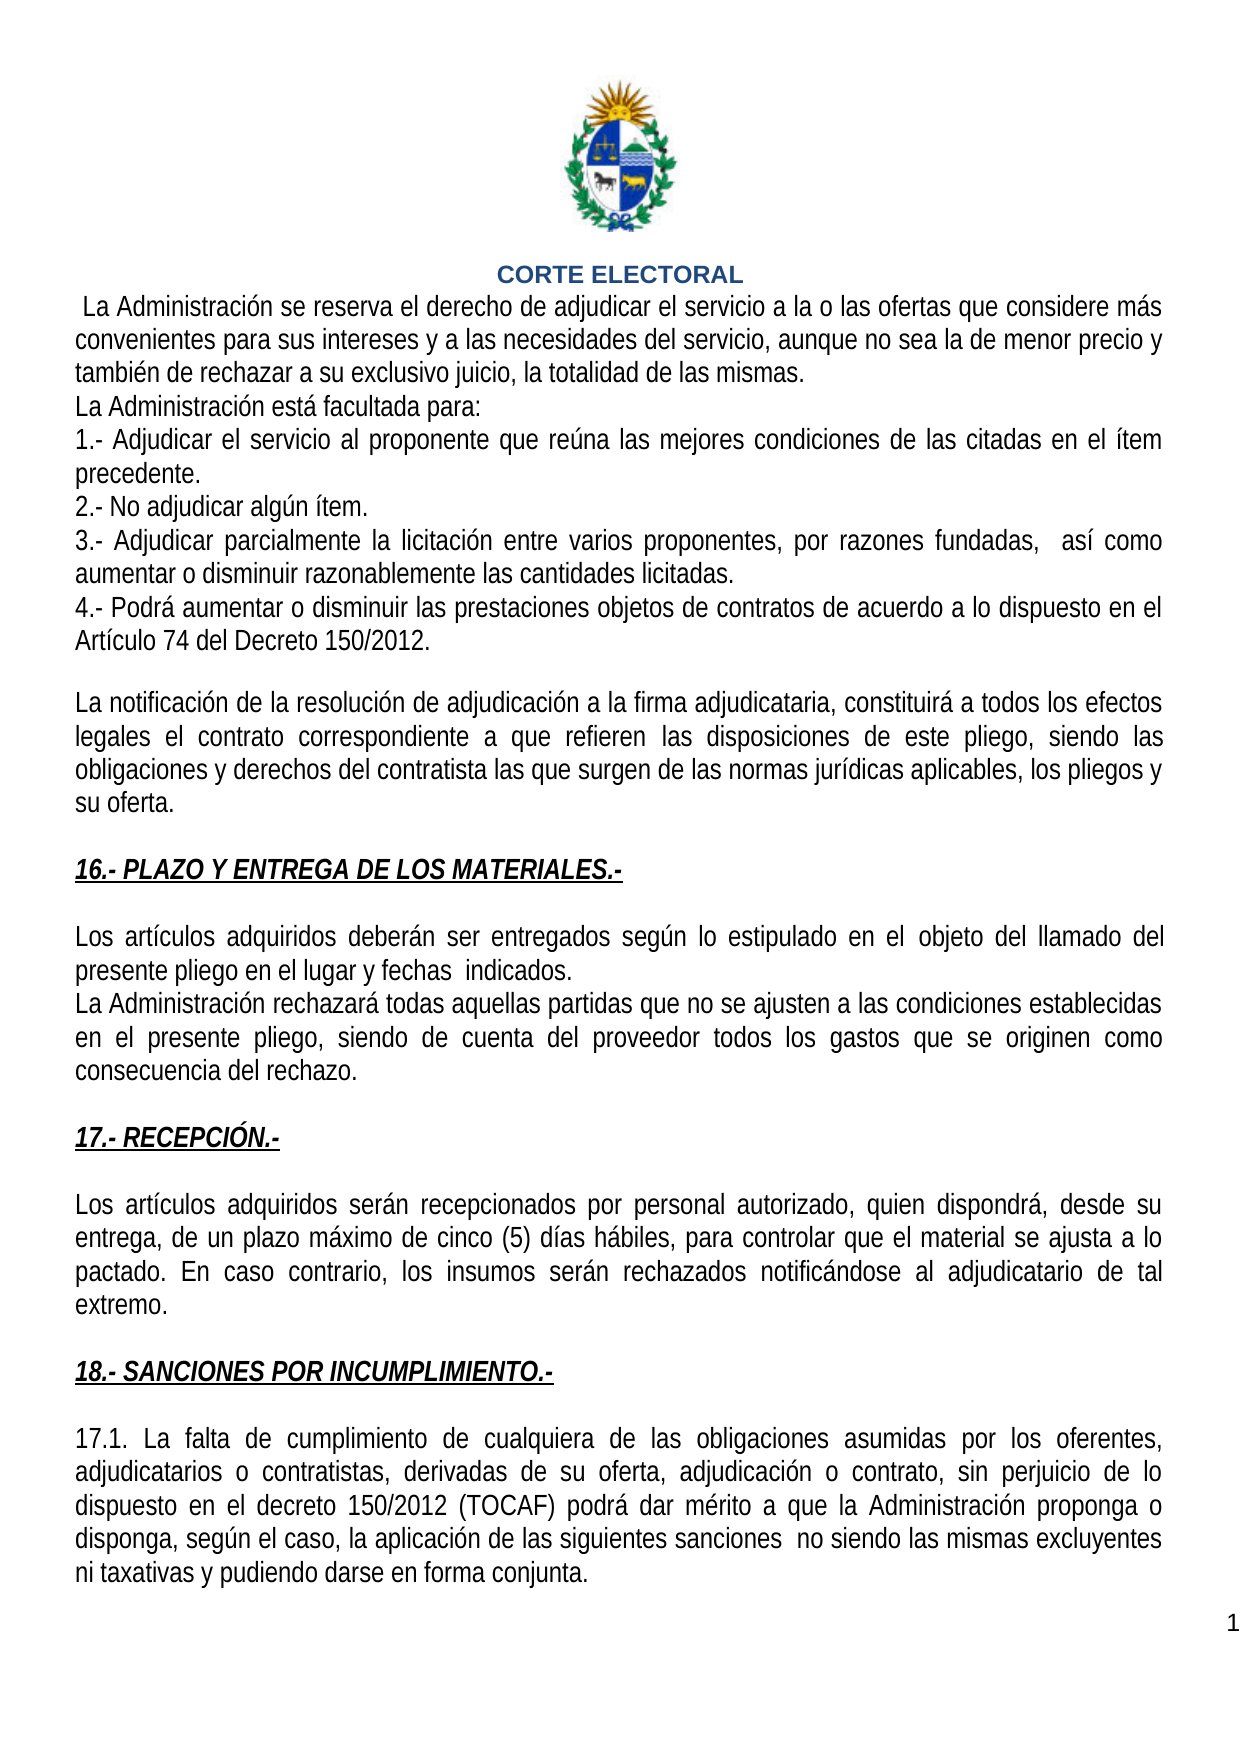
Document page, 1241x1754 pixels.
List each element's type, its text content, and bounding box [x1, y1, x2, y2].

text 3.- Adjudicar parcialmente la licitación entre varios proponentes, por razones fundadas, así como aumentar o disminuir razonablemente las cantidades licitadas. [75, 523, 1165, 590]
text 2.- No adjudicar algún ítem. [75, 489, 1165, 523]
text Los artículos adquiridos deberán ser entregados según lo estipulado en el objeto del llamado del presente pliego en el lugar y fechas indicados. [75, 919, 1165, 986]
text 18.- SANCIONES POR INCUMPLIMIENTO.- [75, 1354, 1165, 1387]
text 17.- RECEPCIÓN.- [75, 1120, 1165, 1153]
text La notificación de la resolución de adjudicación a la firma adjudicataria, constituirá a todos los efectos legales el contrato correspondiente a que refieren las disposiciones de este pliego, siendo las obligaciones y derechos del contratista las que surgen de las normas jurídicas aplicables, los pliegos y su oferta. [75, 685, 1165, 819]
text 1.- Adjudicar el servicio al proponente que reúna las mejores condiciones de las citadas en el ítem precedente. [75, 422, 1165, 489]
text La Administración se reserva el derecho de adjudicar el servicio a la o las ofertas que considere más convenientes para sus intereses y a las necesidades del servicio, aunque no sea la de menor precio y también de rechazar a su exclusivo juicio, la totalidad de las mismas. [75, 289, 1165, 389]
text 17.1. La falta de cumplimiento de cualquiera de las obligaciones asumidas por los oferentes, adjudicatarios o contratistas, derivadas de su oferta, adjudicación o contrato, sin perjuicio de lo dispuesto en el decreto 150/2012 (TOCAF) podrá dar mérito a que la Administración proponga o disponga, según el caso, la aplicación de las siguientes sanciones no siendo las mismas excluyentes ni taxativas y pudiendo darse en forma conjunta. [75, 1421, 1165, 1588]
text La Administración rechazará todas aquellas partidas que no se ajusten a las condiciones establecidas en el presente pliego, siendo de cuenta del proveedor todos los gastos que se originen como consecuencia del rechazo. [75, 986, 1165, 1087]
picture [560, 75, 681, 232]
text 4.- Podrá aumentar o disminuir las prestaciones objetos de contratos de acuerdo a lo dispuesto en el Artículo 74 del Decreto 150/2012. [75, 590, 1165, 657]
text La Administración está facultada para: [75, 389, 1165, 422]
text 16.- PLAZO Y ENTREGA DE LOS MATERIALES.- [75, 852, 1165, 886]
text Los artículos adquiridos serán recepcionados por personal autorizado, quien dispondrá, desde su entrega, de un plazo máximo de cinco (5) días hábiles, para controlar que el material se ajusta a lo pactado. En caso contrario, los insumos serán rechazados notificándose al adjudicatario de tal extremo. [75, 1187, 1165, 1321]
